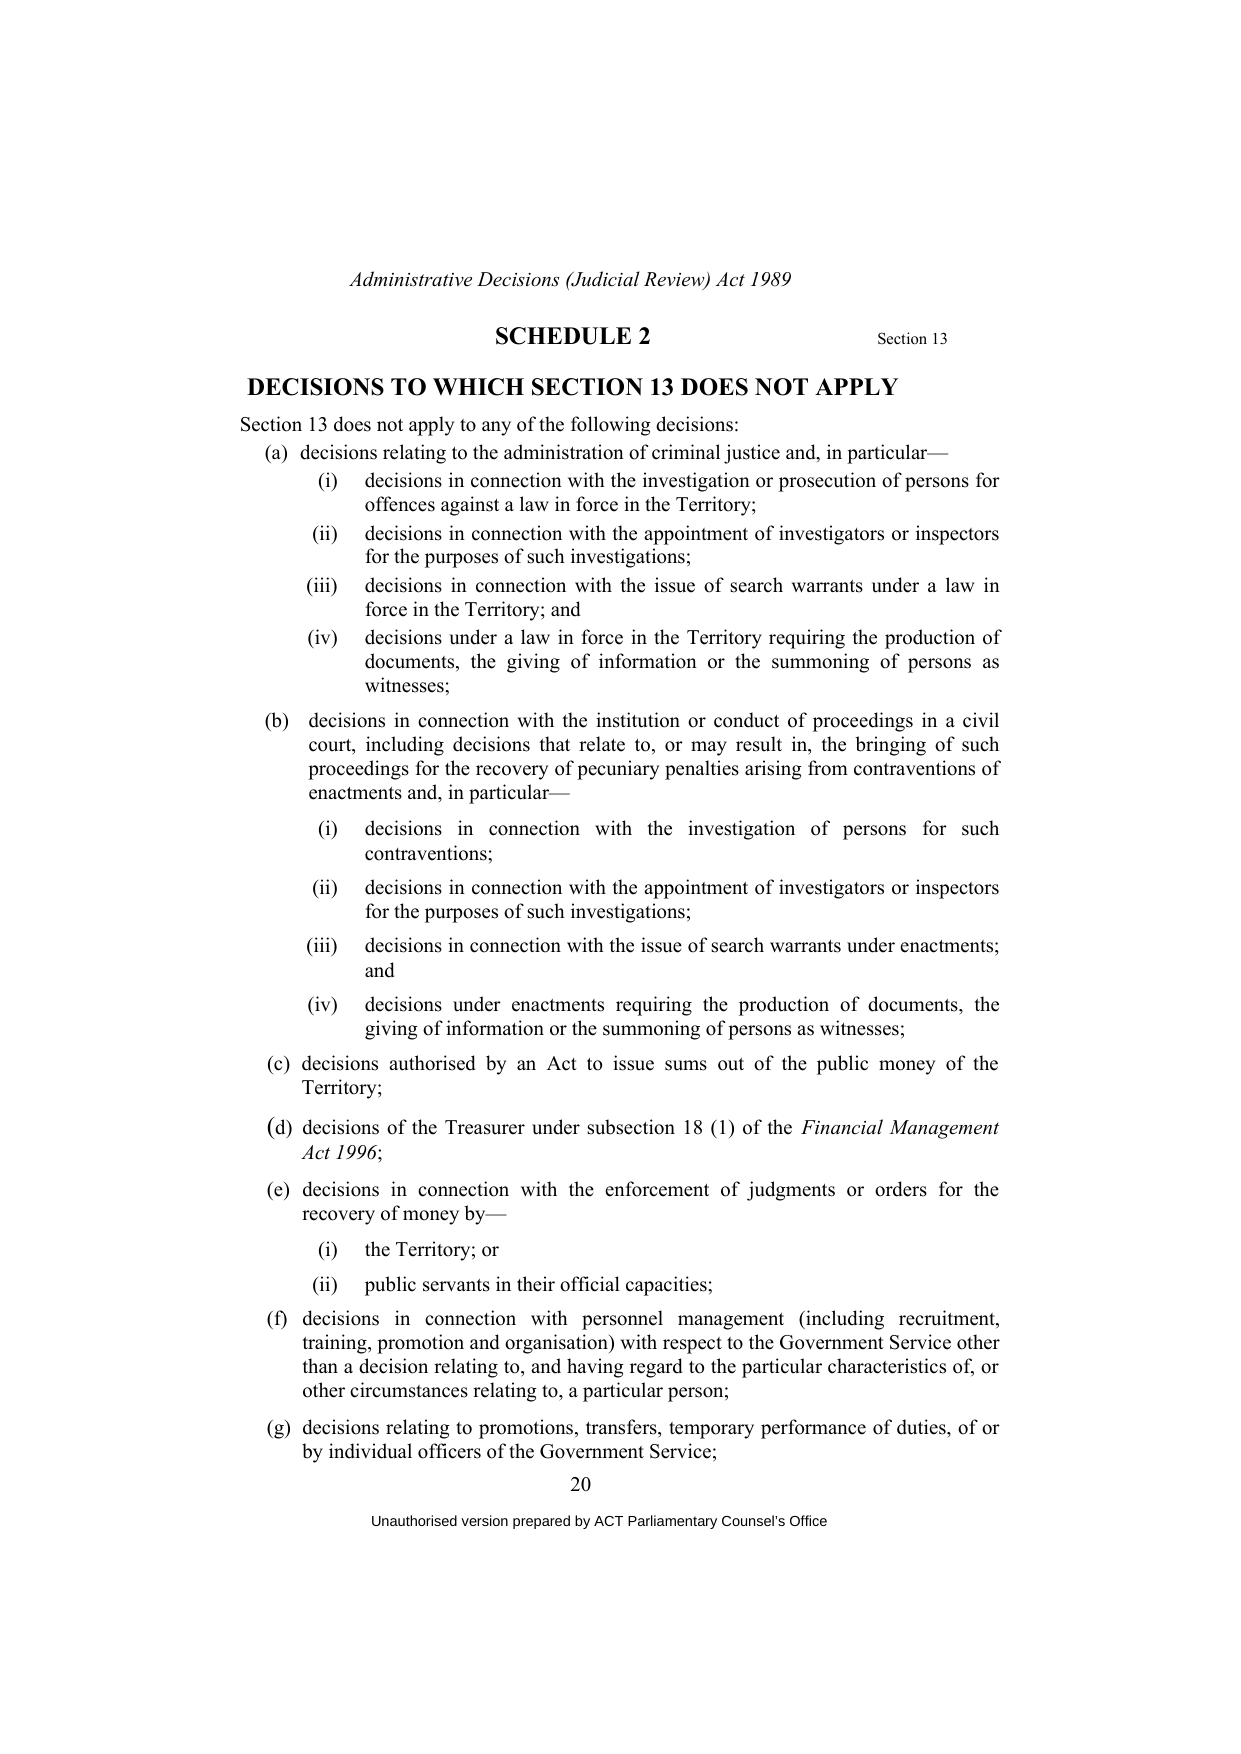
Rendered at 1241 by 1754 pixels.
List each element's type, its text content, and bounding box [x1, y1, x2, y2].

text (ii) public servants in their official capacities; [198, 1272, 1001, 1296]
text Section 13 does not apply to any of the following decisions: [198, 412, 1001, 436]
text (iii) decisions in connection with the issue of search warrants under a law in force in the Territory; and [198, 573, 1001, 621]
text (i) decisions in connection with the investigation or prosecution of persons for offences against a law in force in the Territory; [198, 468, 1001, 516]
text (iii) decisions in connection with the issue of search warrants under enactments; and [198, 933, 1001, 982]
subtitle Schedule 2 Section 13 [198, 321, 1001, 349]
text (i) the Territory; or [198, 1237, 1001, 1261]
text (iv) decisions under a law in force in the Territory requiring the production of documents, the giving of information or the summoning of persons as witnesses; [198, 625, 1001, 697]
text (b) decisions in connection with the institution or conduct of proceedings in a civil court, including decisions that relate to, or may result in, the bringing of such proceedings for the recovery of pecuniary penalties arising from contraventions of enactments and, in particular— [264, 708, 1001, 804]
text Decisions To Which Section 13 Does Not Apply [198, 372, 1001, 401]
text (iv) decisions under enactments requiring the production of documents, the giving of information or the summoning of persons as witnesses; [198, 992, 1001, 1040]
text (a) decisions relating to the administration of criminal justice and, in particular— [264, 440, 1001, 464]
text (c) decisions authorised by an Act to issue sums out of the public money of the Territory; [267, 1051, 1001, 1099]
text (ii) decisions in connection with the appointment of investigators or inspectors for the purposes of such investigations; [198, 520, 1001, 568]
text (f) decisions in connection with personnel management (including recruitment, training, promotion and organisation) with respect to the Government Service other than a decision relating to, and having regard to the particular characteristics of, or other circumstances relating to, a particular person; [267, 1306, 1001, 1402]
text (d) decisions of the Treasurer under subsection 18 (1) of the Financial Management Act 1996; [267, 1111, 1001, 1164]
text (e) decisions in connection with the enforcement of judgments or orders for the recovery of money by— [267, 1176, 1001, 1224]
text (ii) decisions in connection with the appointment of investigators or inspectors for the purposes of such investigations; [198, 875, 1001, 923]
text (g) decisions relating to promotions, transfers, temporary performance of duties, of or by individual officers of the Government Service; [267, 1415, 1001, 1463]
text (i) decisions in connection with the investigation of persons for such contraventions; [198, 816, 1001, 864]
